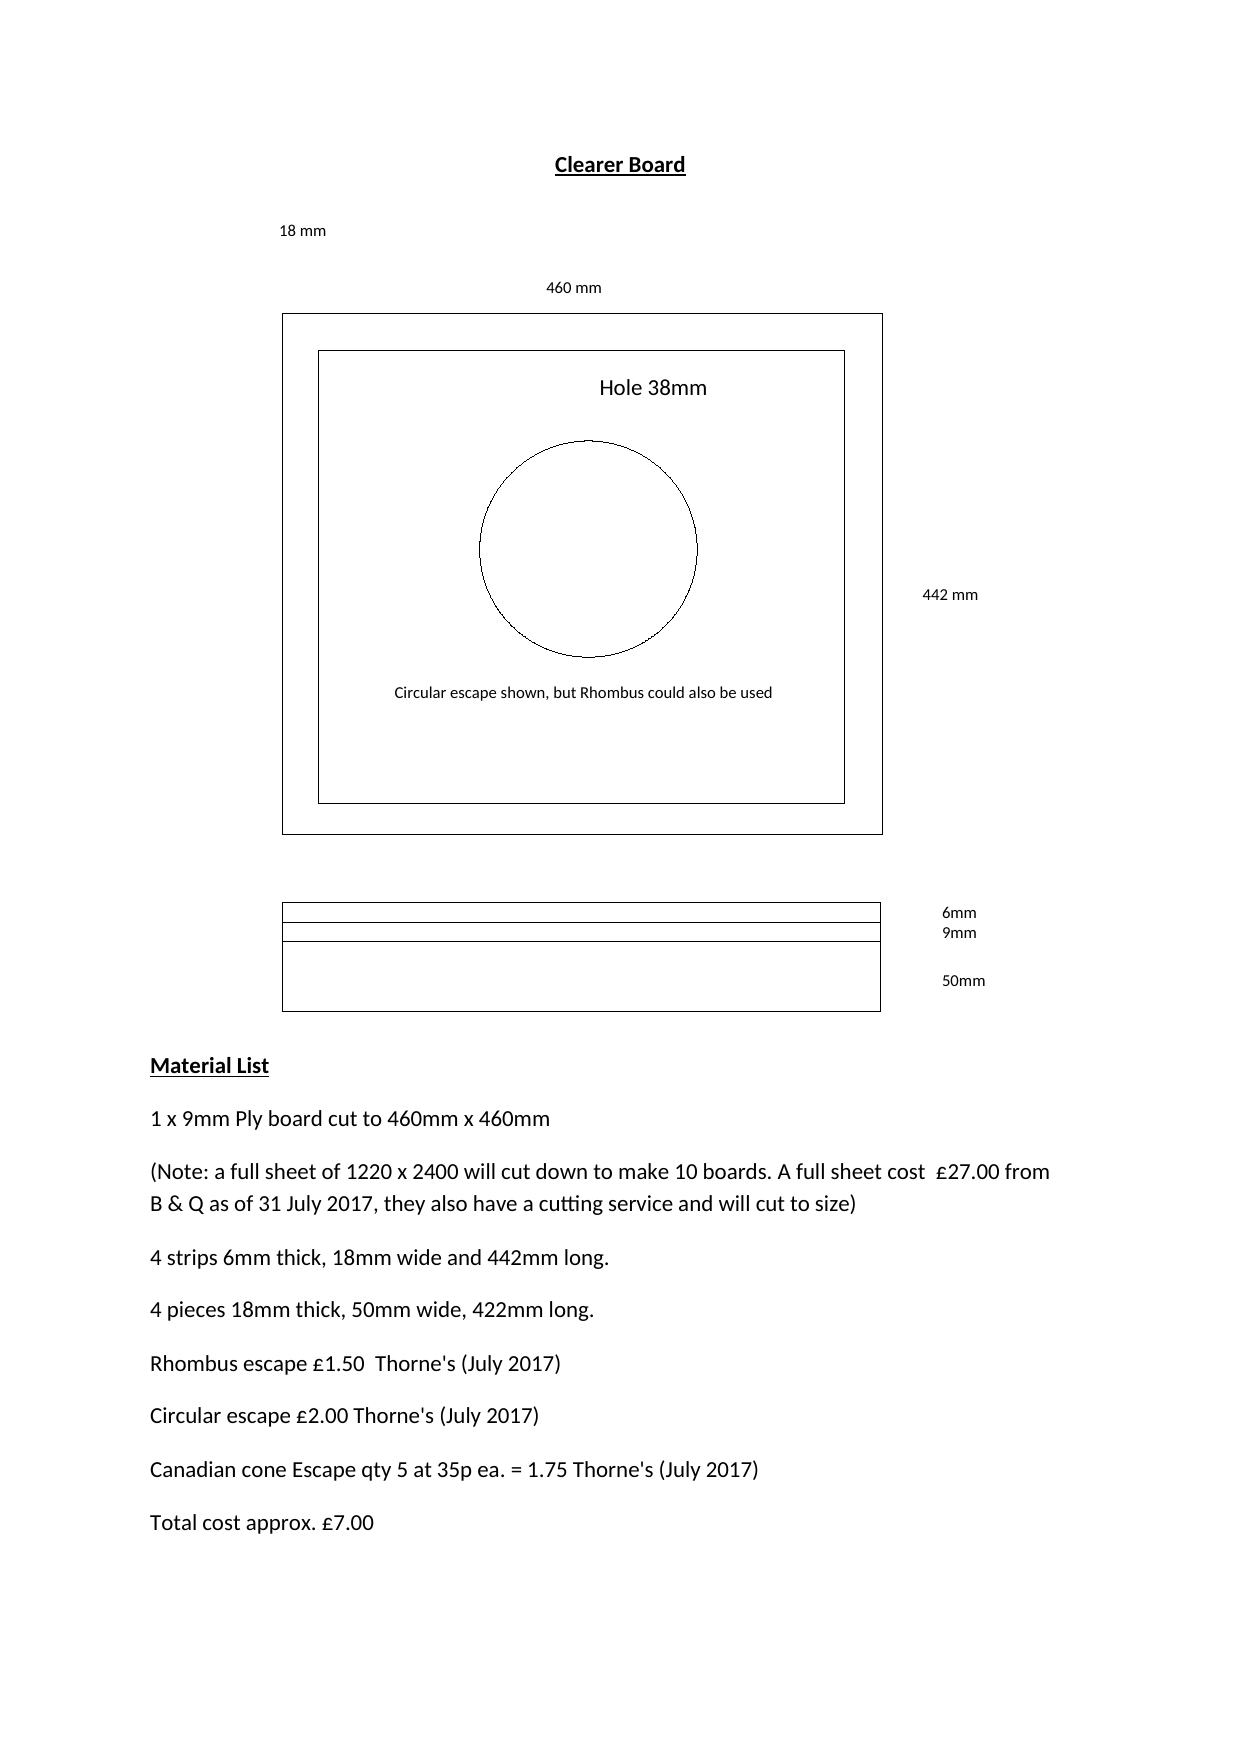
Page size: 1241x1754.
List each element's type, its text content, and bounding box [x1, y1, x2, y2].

text Total cost approx. £7.00 [150, 1508, 1090, 1536]
text 4 strips 6mm thick, 18mm wide and 442mm long. [150, 1243, 1090, 1271]
text Rhombus escape £1.50 Thorne's (July 2017) [150, 1349, 1090, 1377]
text Canadian cone Escape qty 5 at 35p ea. = 1.75 Thorne's (July 2017) [150, 1455, 1090, 1483]
text Circular escape £2.00 Thorne's (July 2017) [150, 1402, 1090, 1430]
text 1 x 9mm Ply board cut to 460mm x 460mm [150, 1104, 1090, 1132]
text 4 pieces 18mm thick, 50mm wide, 422mm long. [150, 1296, 1090, 1324]
text Material List [150, 1051, 1090, 1079]
text (Note: a full sheet of 1220 x 2400 will cut down to make 10 boards. A full sheet cost £27.00 from B & Q as of 31 July 2017, they also have a cutting service and will cut to size) [150, 1157, 1090, 1218]
text Clearer Board [150, 150, 1090, 178]
